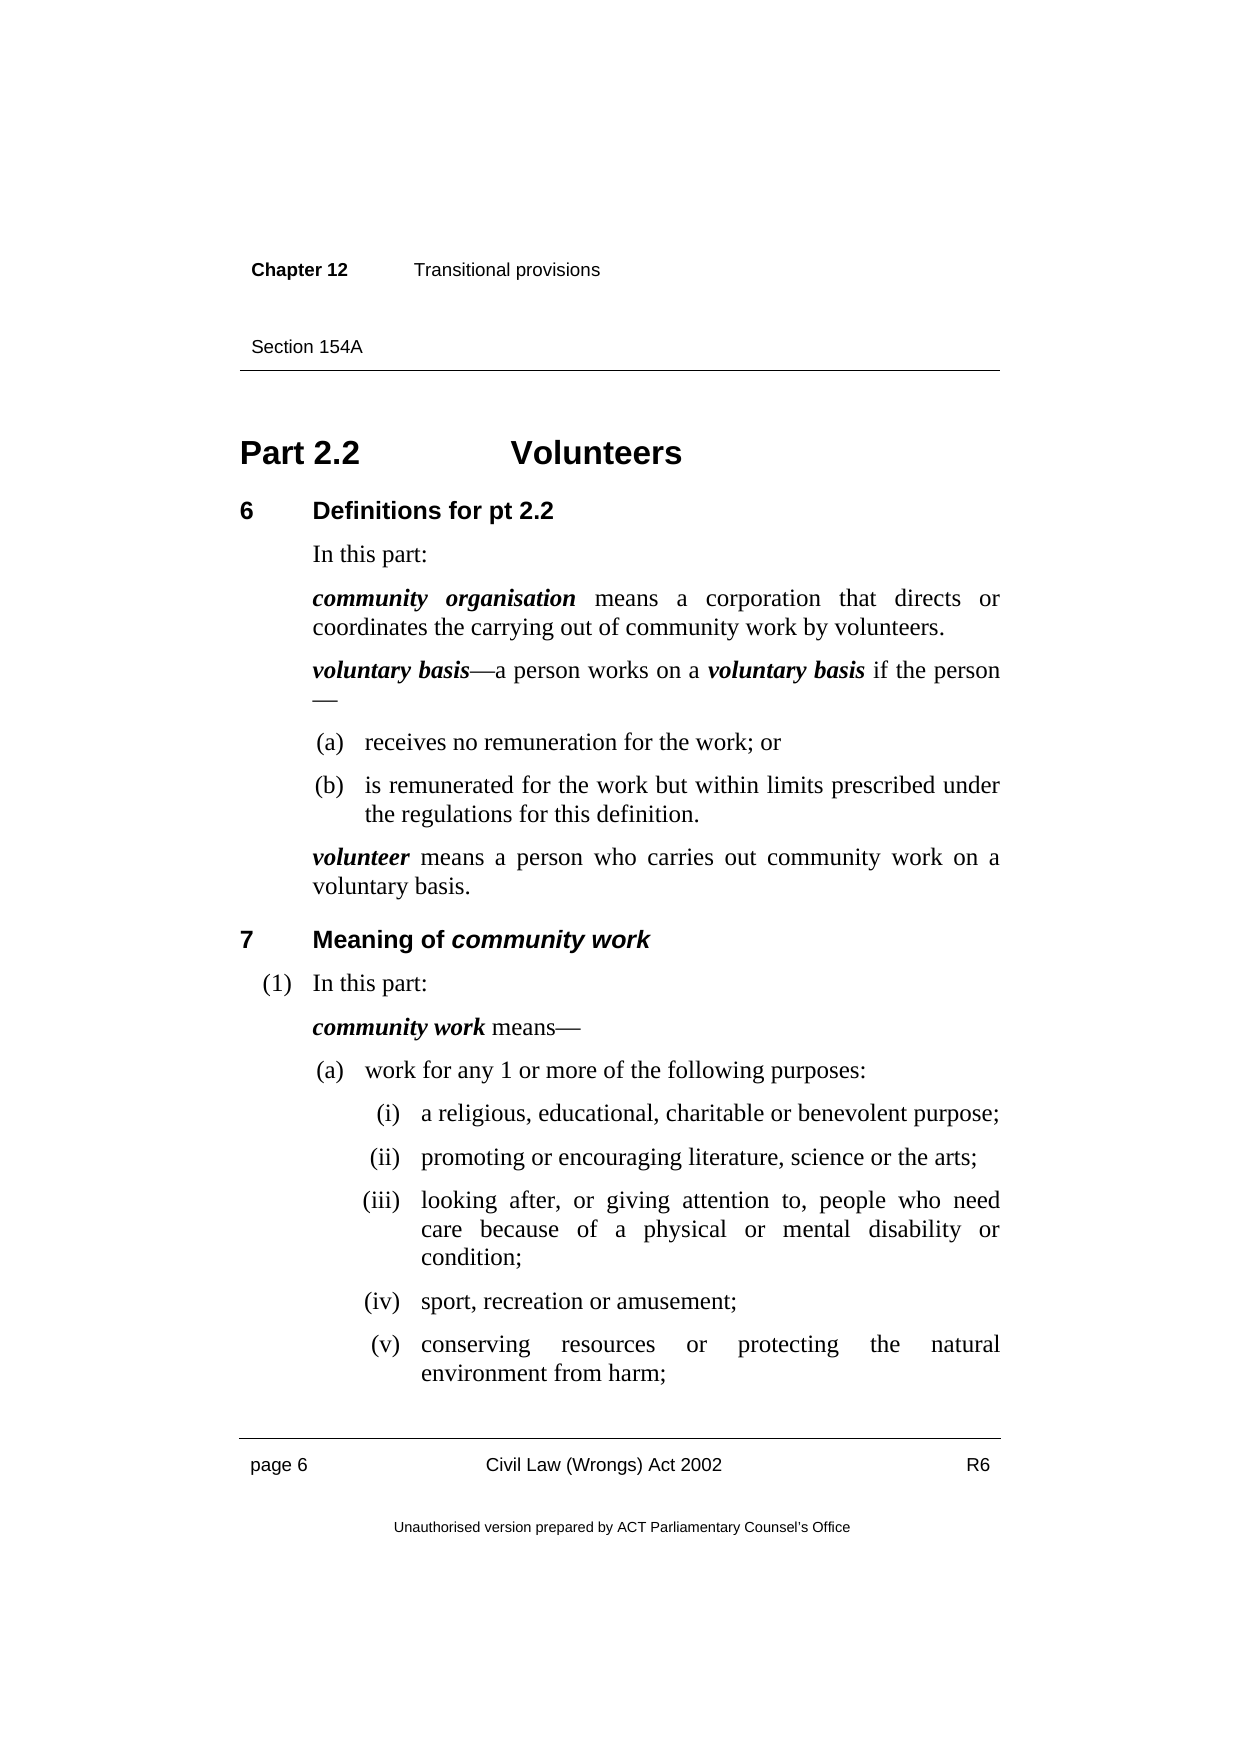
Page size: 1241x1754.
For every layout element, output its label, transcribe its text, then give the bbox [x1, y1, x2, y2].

text volunteer means a person who carries out community work on a voluntary basis. [312, 842, 1001, 900]
text (b) is remunerated for the work but within limits prescribed under the regulations for this definition. [239, 770, 1001, 828]
text 7 Meaning of community work [239, 925, 1001, 954]
text (i) a religious, educational, charitable or benevolent purpose; [239, 1098, 1001, 1127]
text (iii) looking after, or giving attention to, people who need care because of a physical or mental disability or condition; [239, 1185, 1001, 1271]
text (a) work for any 1 or more of the following purposes: [239, 1055, 1001, 1084]
text In this part: [312, 539, 1001, 568]
text community work means— [312, 1012, 1001, 1040]
text voluntary basis—a person works on a voluntary basis if the person— [312, 655, 1001, 712]
text (ii) promoting or encouraging literature, science or the arts; [239, 1142, 1001, 1170]
text (iv) sport, recreation or amusement; [239, 1286, 1001, 1314]
text Part 2.2 Volunteers [239, 433, 1001, 471]
text community organisation means a corporation that directs or coordinates the carrying out of community work by volunteers. [312, 583, 1001, 640]
text 6 Definitions for pt 2.2 [239, 496, 1001, 525]
text (a) receives no remuneration for the work; or [239, 727, 1001, 756]
text (1) In this part: [239, 968, 1001, 997]
text (v) conserving resources or protecting the natural environment from harm; [239, 1329, 1001, 1387]
